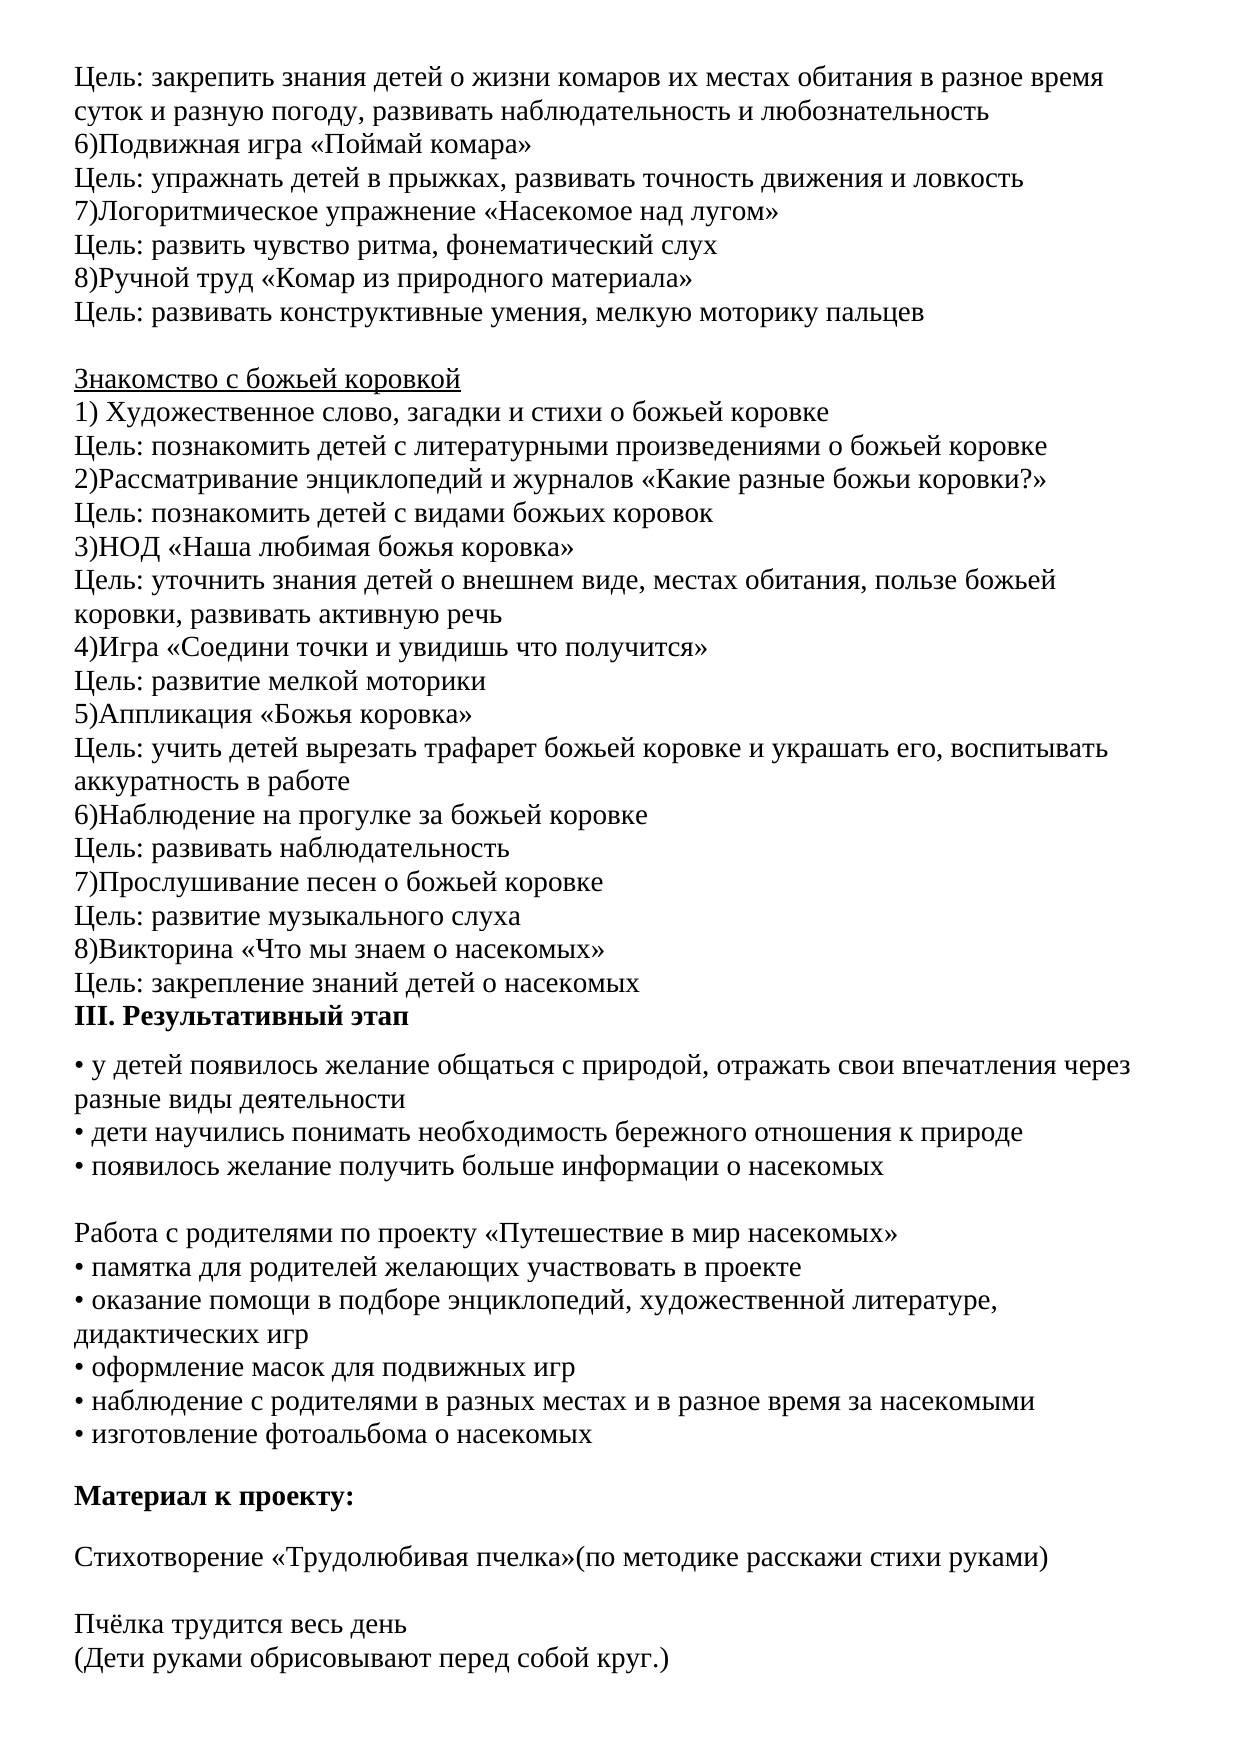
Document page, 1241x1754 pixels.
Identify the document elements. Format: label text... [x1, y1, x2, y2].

text Материал к проекту: [74, 1478, 1167, 1539]
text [74, 59, 1167, 998]
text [74, 1539, 1167, 1674]
text • у детей появилось желание общаться с природой, отражать свои впечатления через разные виды деятельности • дети научились понимать необходимость бережного отношения к природе • появилось желание получить больше информации о насекомых Работа с родителями по проекту «Путешествие в мир насекомых» • памятка для родителей желающих участвовать в проекте • оказание помощи в подборе энциклопедий, художественной литературе, дидактических игр • оформление масок для подвижных игр • наблюдение с родителями в разных местах и в разное время за насекомыми • изготовление фотоальбома о насекомых [74, 1047, 1167, 1478]
text III. Результативный этап [74, 998, 1167, 1032]
